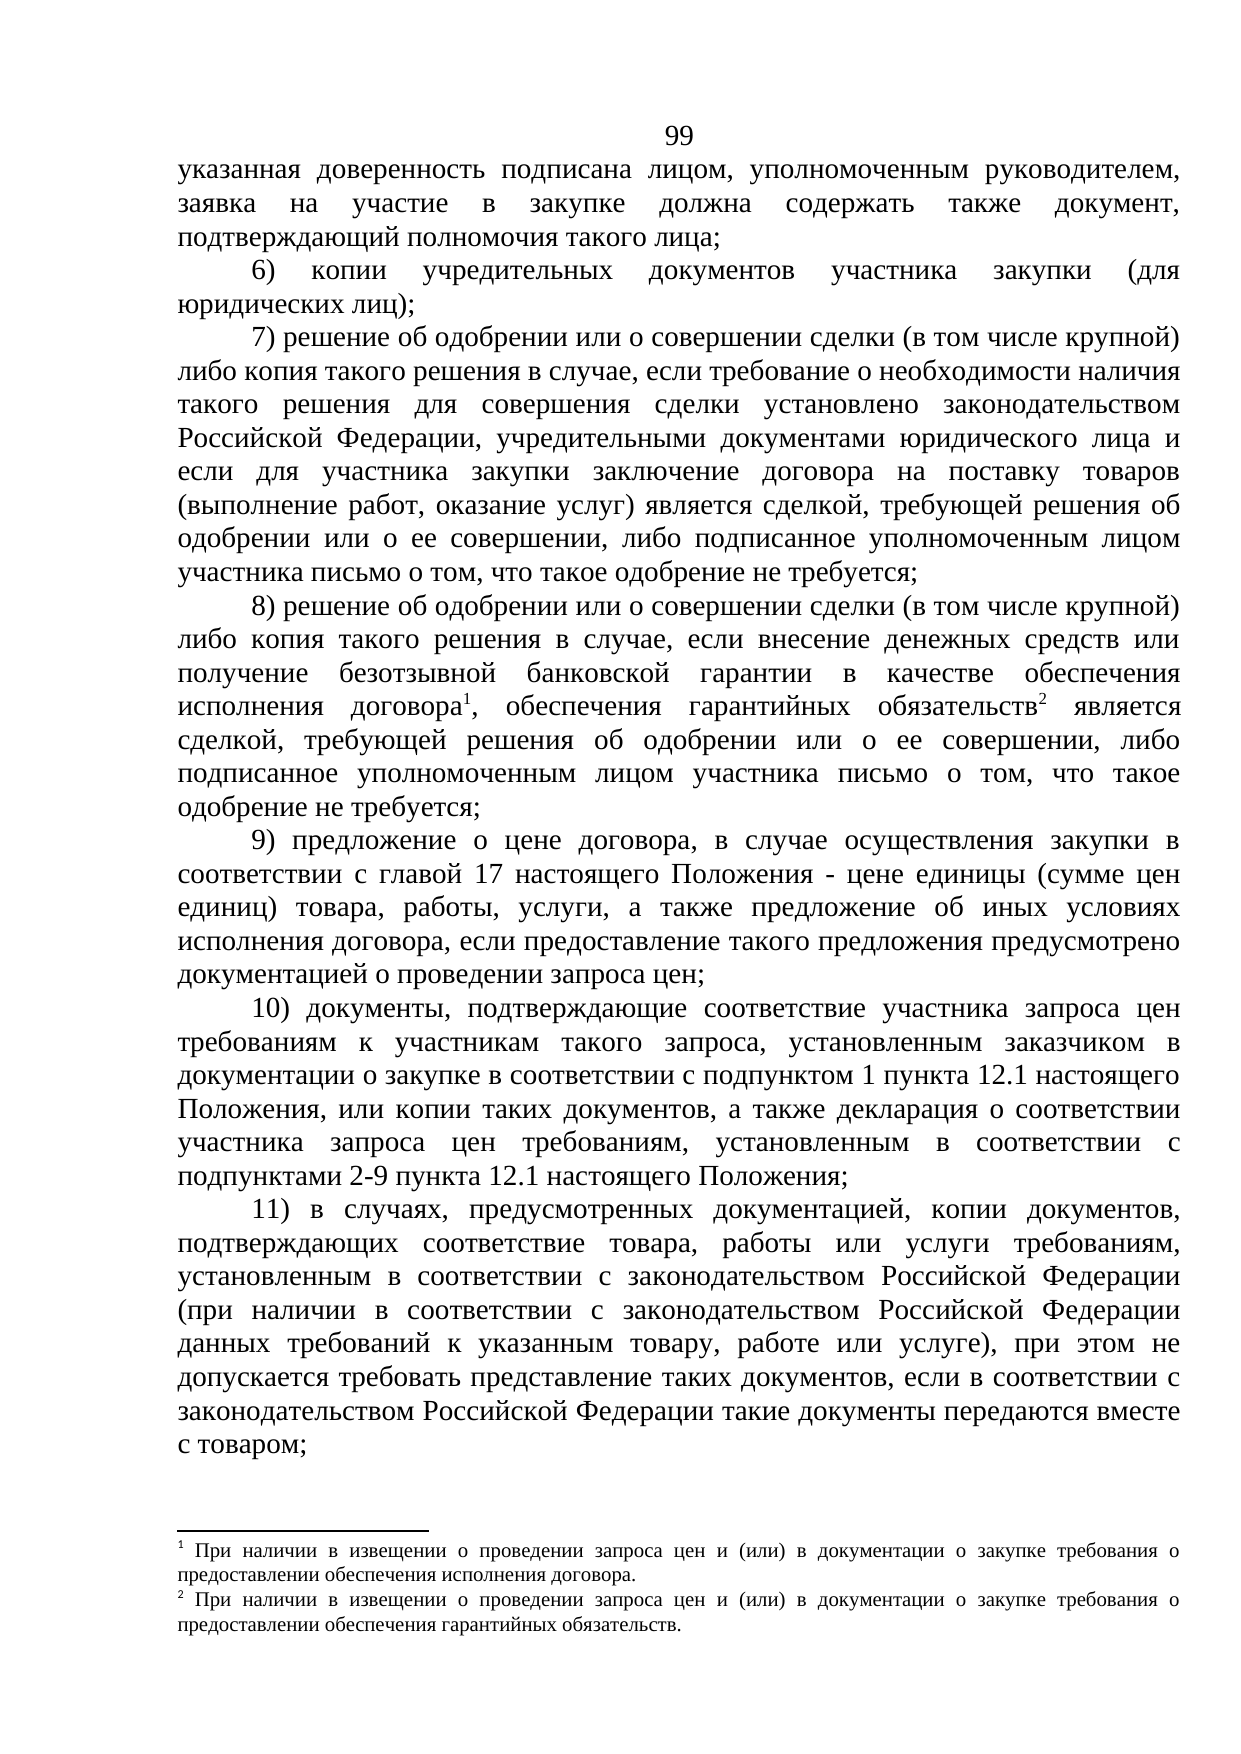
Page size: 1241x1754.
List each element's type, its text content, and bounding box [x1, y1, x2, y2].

text 8) решение об одобрении или о совершении сделки (в том числе крупной) либо копия такого решения в случае, если внесение денежных средств или получение безотзывной банковской гарантии в качестве обеспечения исполнения договора, обеспечения гарантийных обязательств является сделкой, требующей решения об одобрении или о ее совершении, либо подписанное уполномоченным лицом участника письмо о том, что такое одобрение не требуется; [177, 588, 1181, 822]
text 11) в случаях, предусмотренных документацией, копии документов, подтверждающих соответствие товара, работы или услуги требованиям, установленным в соответствии с законодательством Российской Федерации (при наличии в соответствии с законодательством Российской Федерации данных требований к указанным товару, работе или услуге), при этом не допускается требовать представление таких документов, если в соответствии с законодательством Российской Федерации такие документы передаются вместе с товаром; [177, 1191, 1181, 1460]
text 9) предложение о цене договора, в случае осуществления закупки в соответствии с главой 17 настоящего Положения - цене единицы (сумме цен единиц) товара, работы, услуги, а также предложение об иных условиях исполнения договора, если предоставление такого предложения предусмотрено документацией о проведении запроса цен; [177, 822, 1181, 990]
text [177, 152, 1181, 252]
text 6) копии учредительных документов участника закупки (для юридических лиц); [177, 252, 1181, 319]
text 7) решение об одобрении или о совершении сделки (в том числе крупной) либо копия такого решения в случае, если требование о необходимости наличия такого решения для совершения сделки установлено законодательством Российской Федерации, учредительными документами юридического лица и если для участника закупки заключение договора на поставку товаров (выполнение работ, оказание услуг) является сделкой, требующей решения об одобрении или о ее совершении, либо подписанное уполномоченным лицом участника письмо о том, что такое одобрение не требуется; [177, 319, 1181, 588]
text 10) документы, подтверждающие соответствие участника запроса цен требованиям к участникам такого запроса, установленным заказчиком в документации о закупке в соответствии с подпунктом 1 пункта 12.1 настоящего Положения, или копии таких документов, а также декларация о соответствии участника запроса цен требованиям, установленным в соответствии с подпунктами 2-9 пункта 12.1 настоящего Положения; [177, 990, 1181, 1191]
